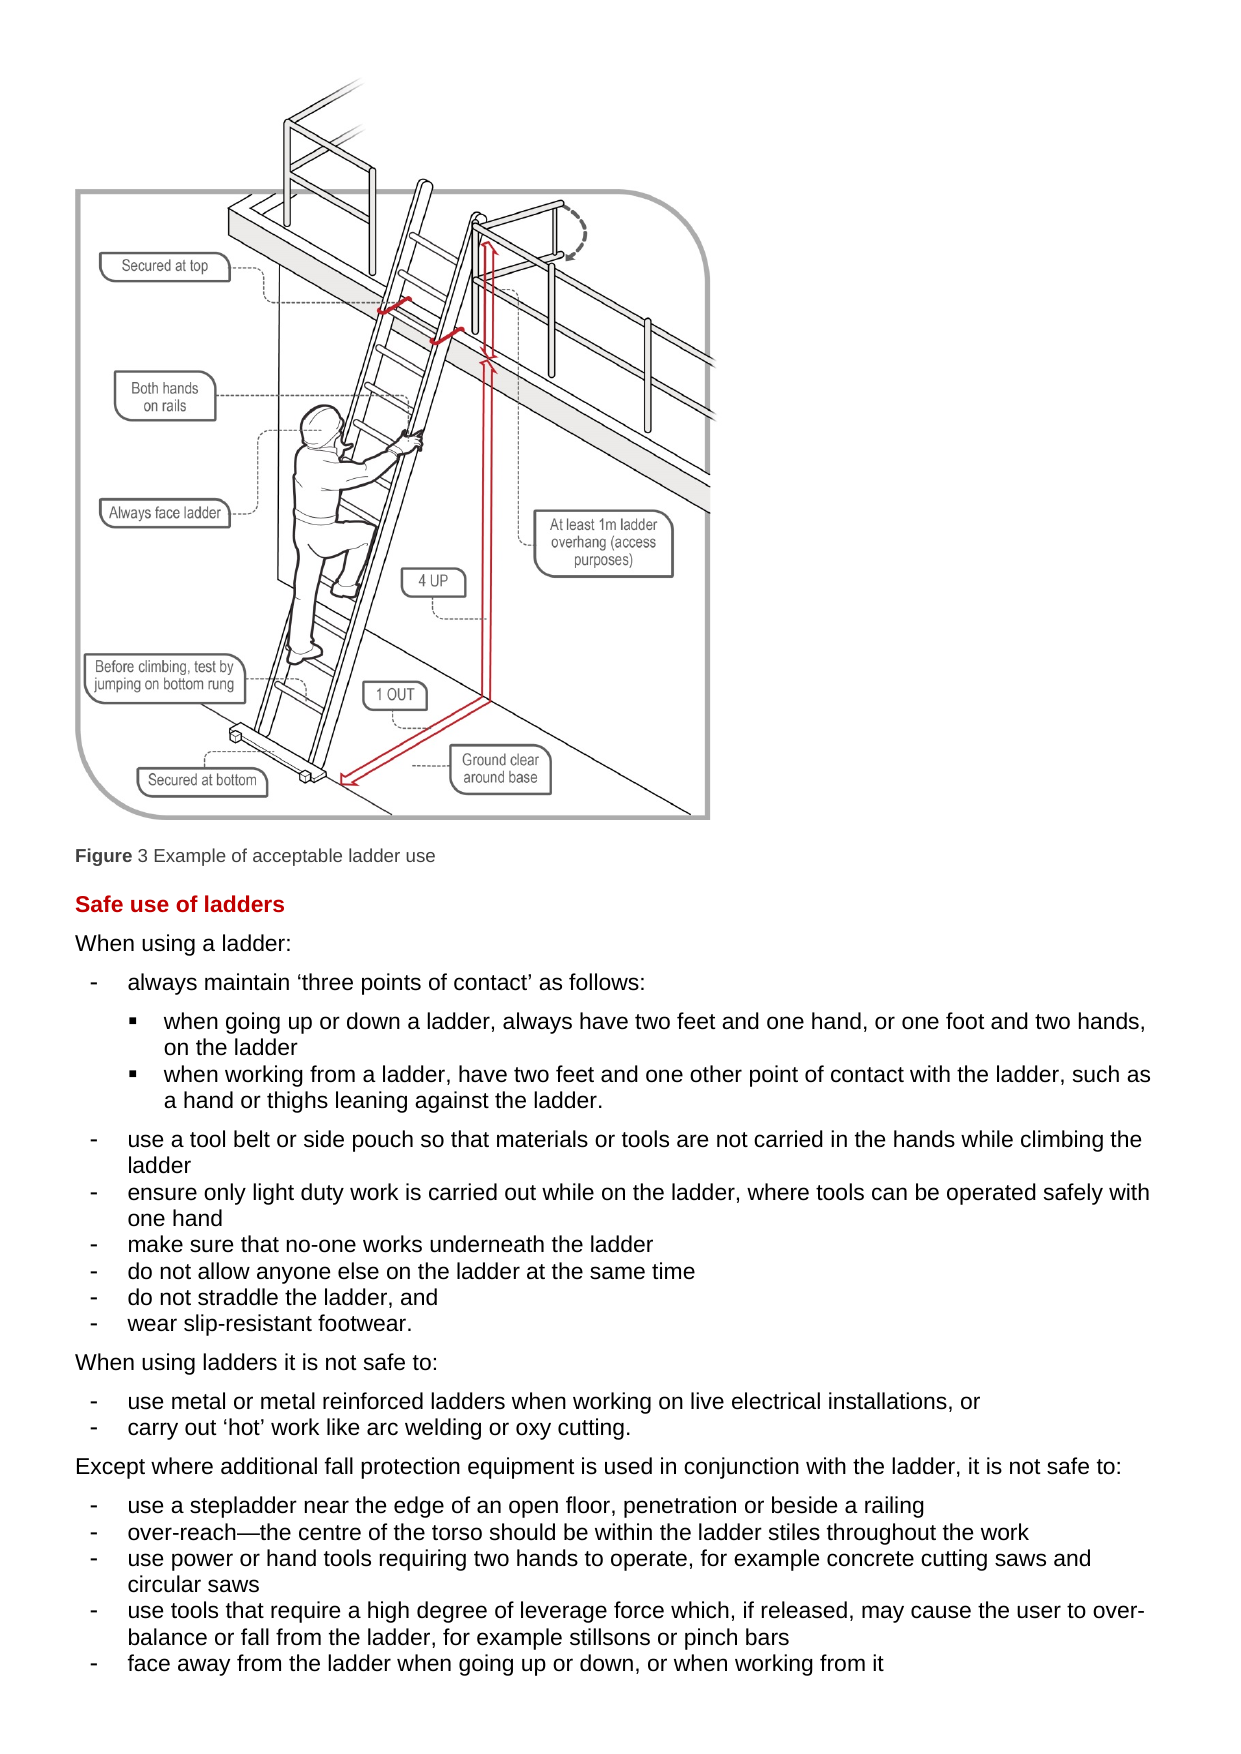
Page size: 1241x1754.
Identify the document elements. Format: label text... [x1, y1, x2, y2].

list use power or hand tools requiring two hands to operate, for example concrete cutting saws and circular saws [90, 1545, 1165, 1597]
list do not allow anyone else on the ladder at the same time [90, 1258, 1165, 1284]
text Except where additional fall protection equipment is used in conjunction with the ladder, it is not safe to: [75, 1453, 1165, 1479]
list use tools that require a high degree of leverage force which, if released, may cause the user to over-balance or fall from the ladder, for example stillsons or pinch bars [90, 1597, 1165, 1650]
list face away from the ladder when going up or down, or when working from it [90, 1650, 1165, 1677]
list do not straddle the ladder, and [90, 1284, 1165, 1310]
subtitle Safe use of ladders [75, 891, 1165, 918]
list ensure only light duty work is carried out while on the ladder, where tools can be operated safely with one hand [90, 1178, 1165, 1231]
list over-reach—the centre of the torso should be within the ladder stiles throughout the work [90, 1518, 1165, 1545]
list use a tool belt or side pouch so that materials or tools are not carried in the hands while climbing the ladder [90, 1126, 1165, 1178]
list when working from a ladder, have two feet and one other point of contact with the ladder, such as a hand or thighs leaning against the ladder. [127, 1061, 1165, 1113]
picture [75, 75, 734, 820]
list make sure that no-one works underneath the ladder [90, 1231, 1165, 1258]
list wear slip-resistant footwear. [90, 1310, 1165, 1337]
list use metal or metal reinforced ladders when working on live electrical installations, or [90, 1388, 1165, 1414]
list carry out ‘hot’ work like arc welding or oxy cutting. [90, 1414, 1165, 1441]
list when going up or down a ladder, always have two feet and one hand, or one foot and two hands, on the ladder [127, 1008, 1165, 1061]
text When using a ladder: [75, 930, 1165, 957]
list use a stepladder near the edge of an open floor, penetration or beside a railing [90, 1492, 1165, 1518]
text When using ladders it is not safe to: [75, 1349, 1165, 1376]
list always maintain ‘three points of contact’ as follows: [90, 969, 1165, 995]
